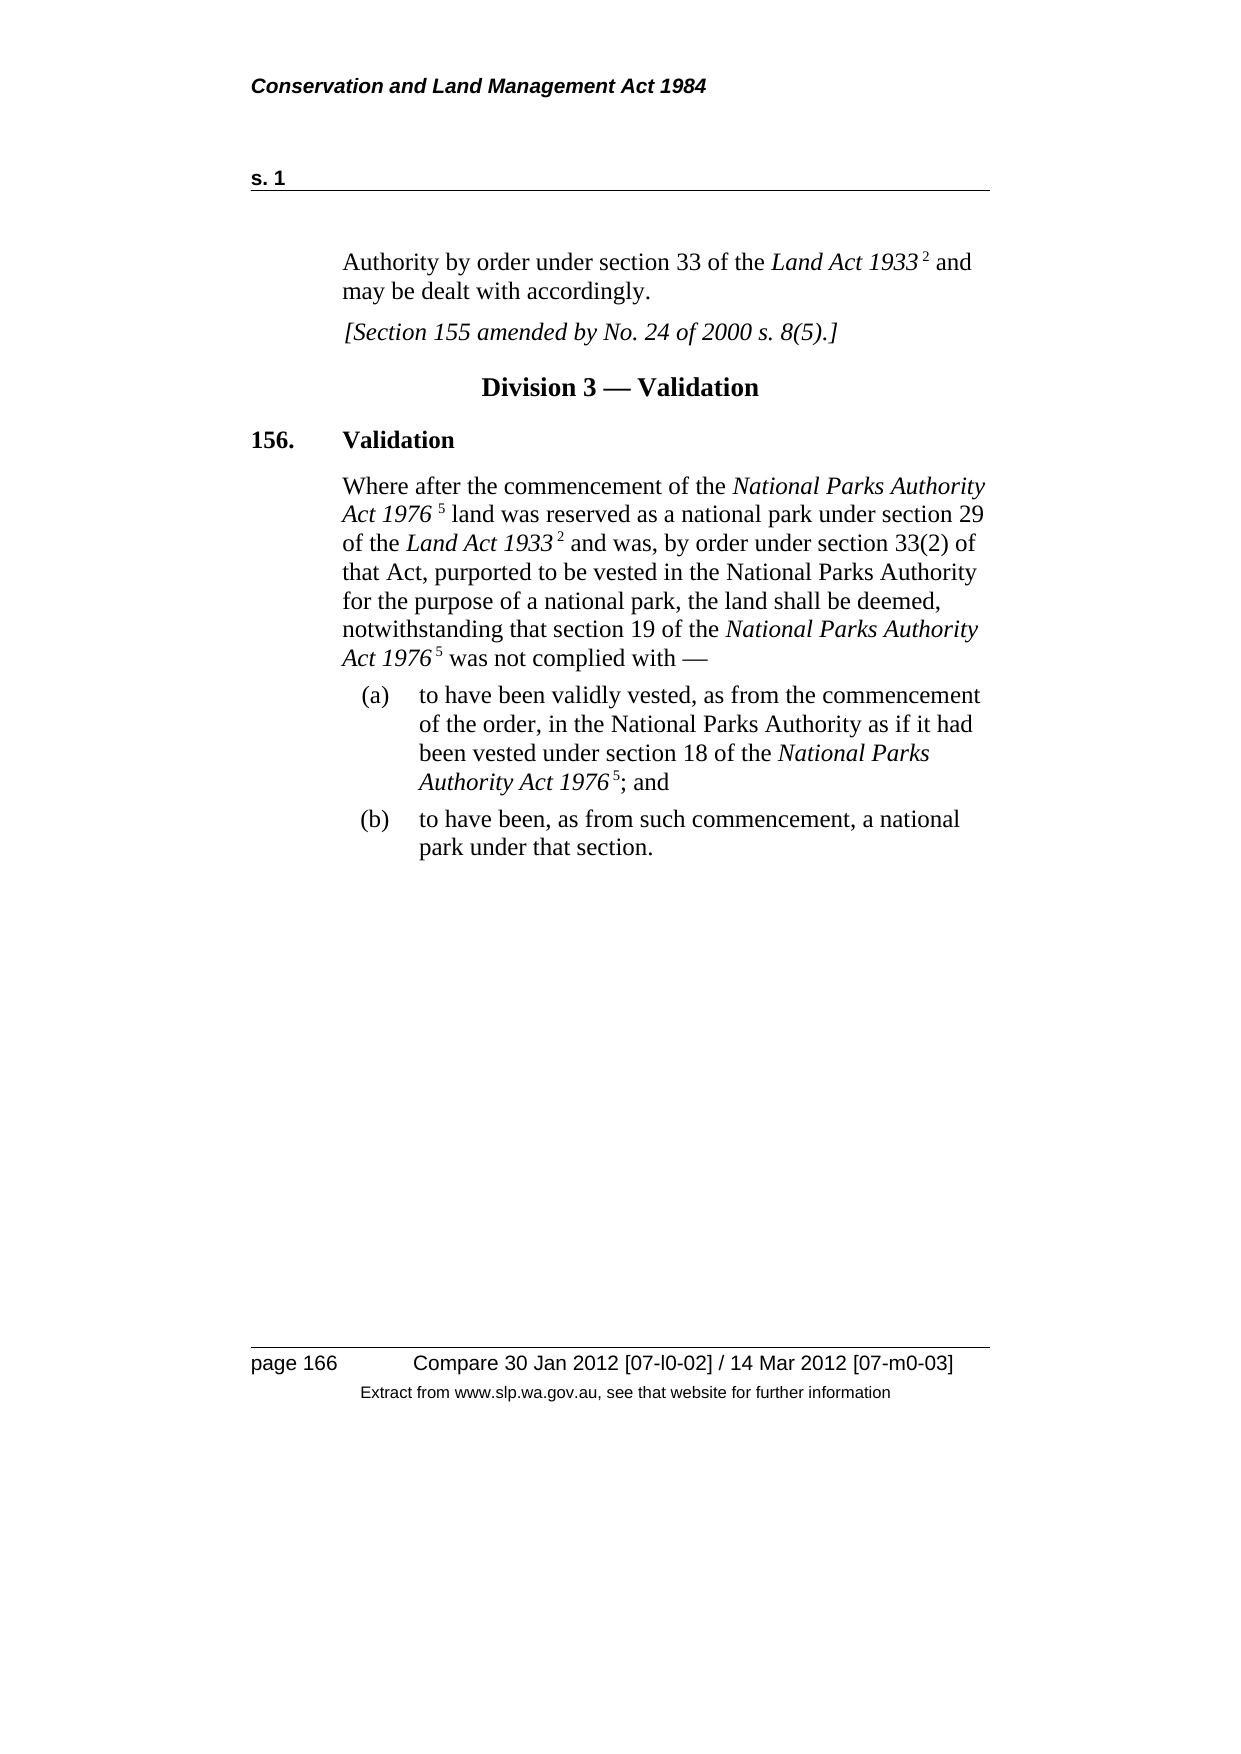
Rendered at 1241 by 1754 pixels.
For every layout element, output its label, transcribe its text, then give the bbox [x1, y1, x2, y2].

text (b) to have been, as from such commencement, a national park under that section. [251, 804, 990, 861]
text [Section 155 amended by No. 24 of 2000 s. 8(5).] [251, 317, 990, 346]
subtitle Division 3 — Validation [251, 371, 990, 402]
text Where after the commencement of the National Parks Authority Act 1976 5 land was reserved as a national park under section 29 of the Land Act 1933 2 and was, by order under section 33(2) of that Act, purported to be vested in the National Parks Authority for the purpose of a national park, the land shall be deemed, notwithstanding that section 19 of the National Parks Authority Act 1976 5 was not complied with — [251, 471, 990, 672]
text (a) to have been validly vested, as from the commencement of the order, in the National Parks Authority as if it had been vested under section 18 of the National Parks Authority Act 1976 5; and [251, 680, 990, 795]
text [251, 247, 990, 305]
subtitle 156. Validation [251, 425, 990, 454]
